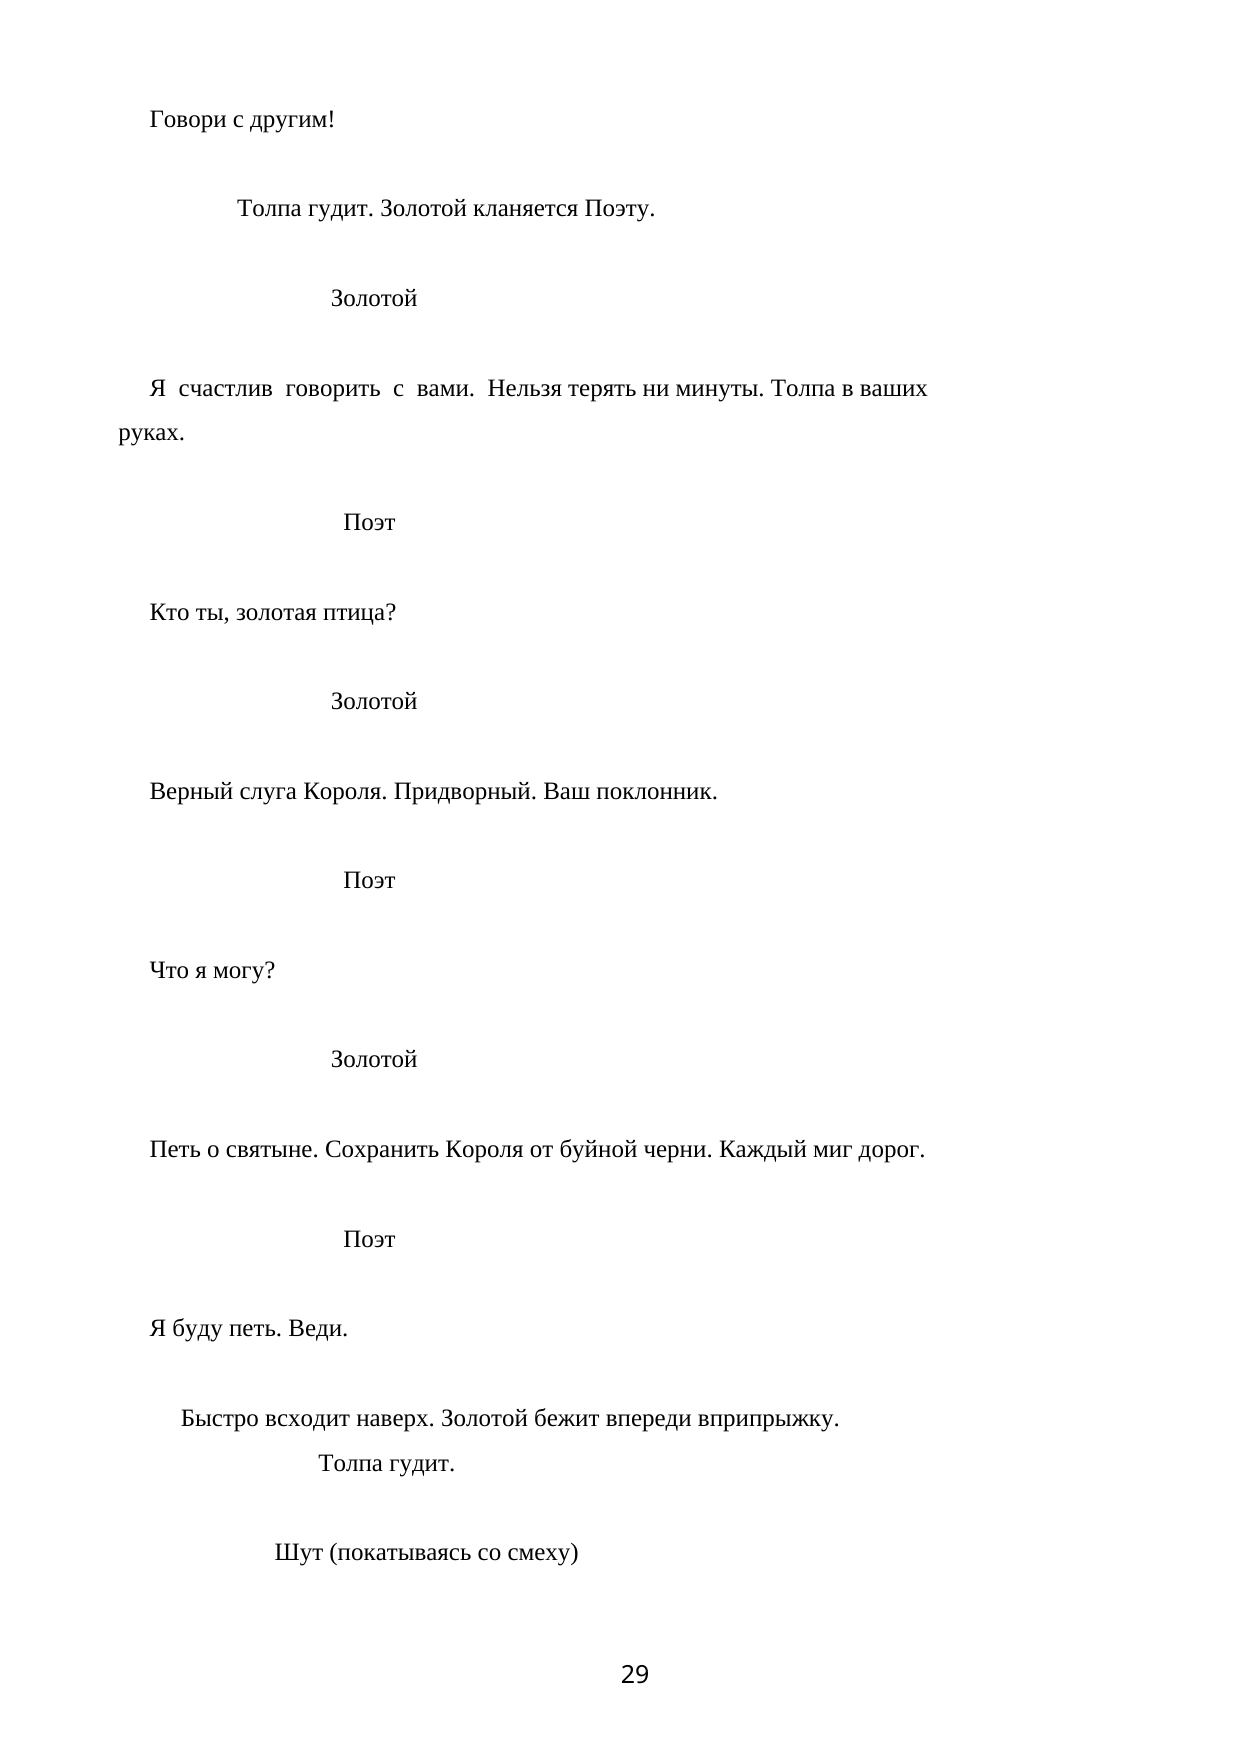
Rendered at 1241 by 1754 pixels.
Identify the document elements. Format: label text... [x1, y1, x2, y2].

text Кто ты, золотая птица? [118, 597, 1152, 625]
text Я счастлив говорить с вами. Нельзя терять ни минуты. Толпа в ваших [118, 373, 1152, 401]
text Я буду петь. Веди. [118, 1313, 1152, 1342]
text Шут (покатываясь со смеху) [118, 1537, 1152, 1566]
text Поэт [118, 865, 1152, 894]
text Верный слуга Короля. Придворный. Ваш поклонник. [118, 776, 1152, 804]
text Золотой [118, 1044, 1152, 1073]
text Поэт [118, 1224, 1152, 1252]
text Золотой [118, 686, 1152, 715]
text Что я могу? [118, 955, 1152, 984]
text Толпа гудит. [118, 1448, 1152, 1476]
text Золотой [118, 283, 1152, 312]
text руках. [118, 417, 1152, 446]
text Толпа гудит. Золотой кланяется Поэту. [118, 193, 1152, 222]
text Быстро всходит наверх. Золотой бежит впереди вприпрыжку. [118, 1403, 1152, 1432]
text Поэт [118, 507, 1152, 536]
text Петь о святыне. Сохранить Короля от буйной черни. Каждый миг дорог. [118, 1134, 1152, 1163]
text Говори с другим! [118, 104, 1152, 133]
